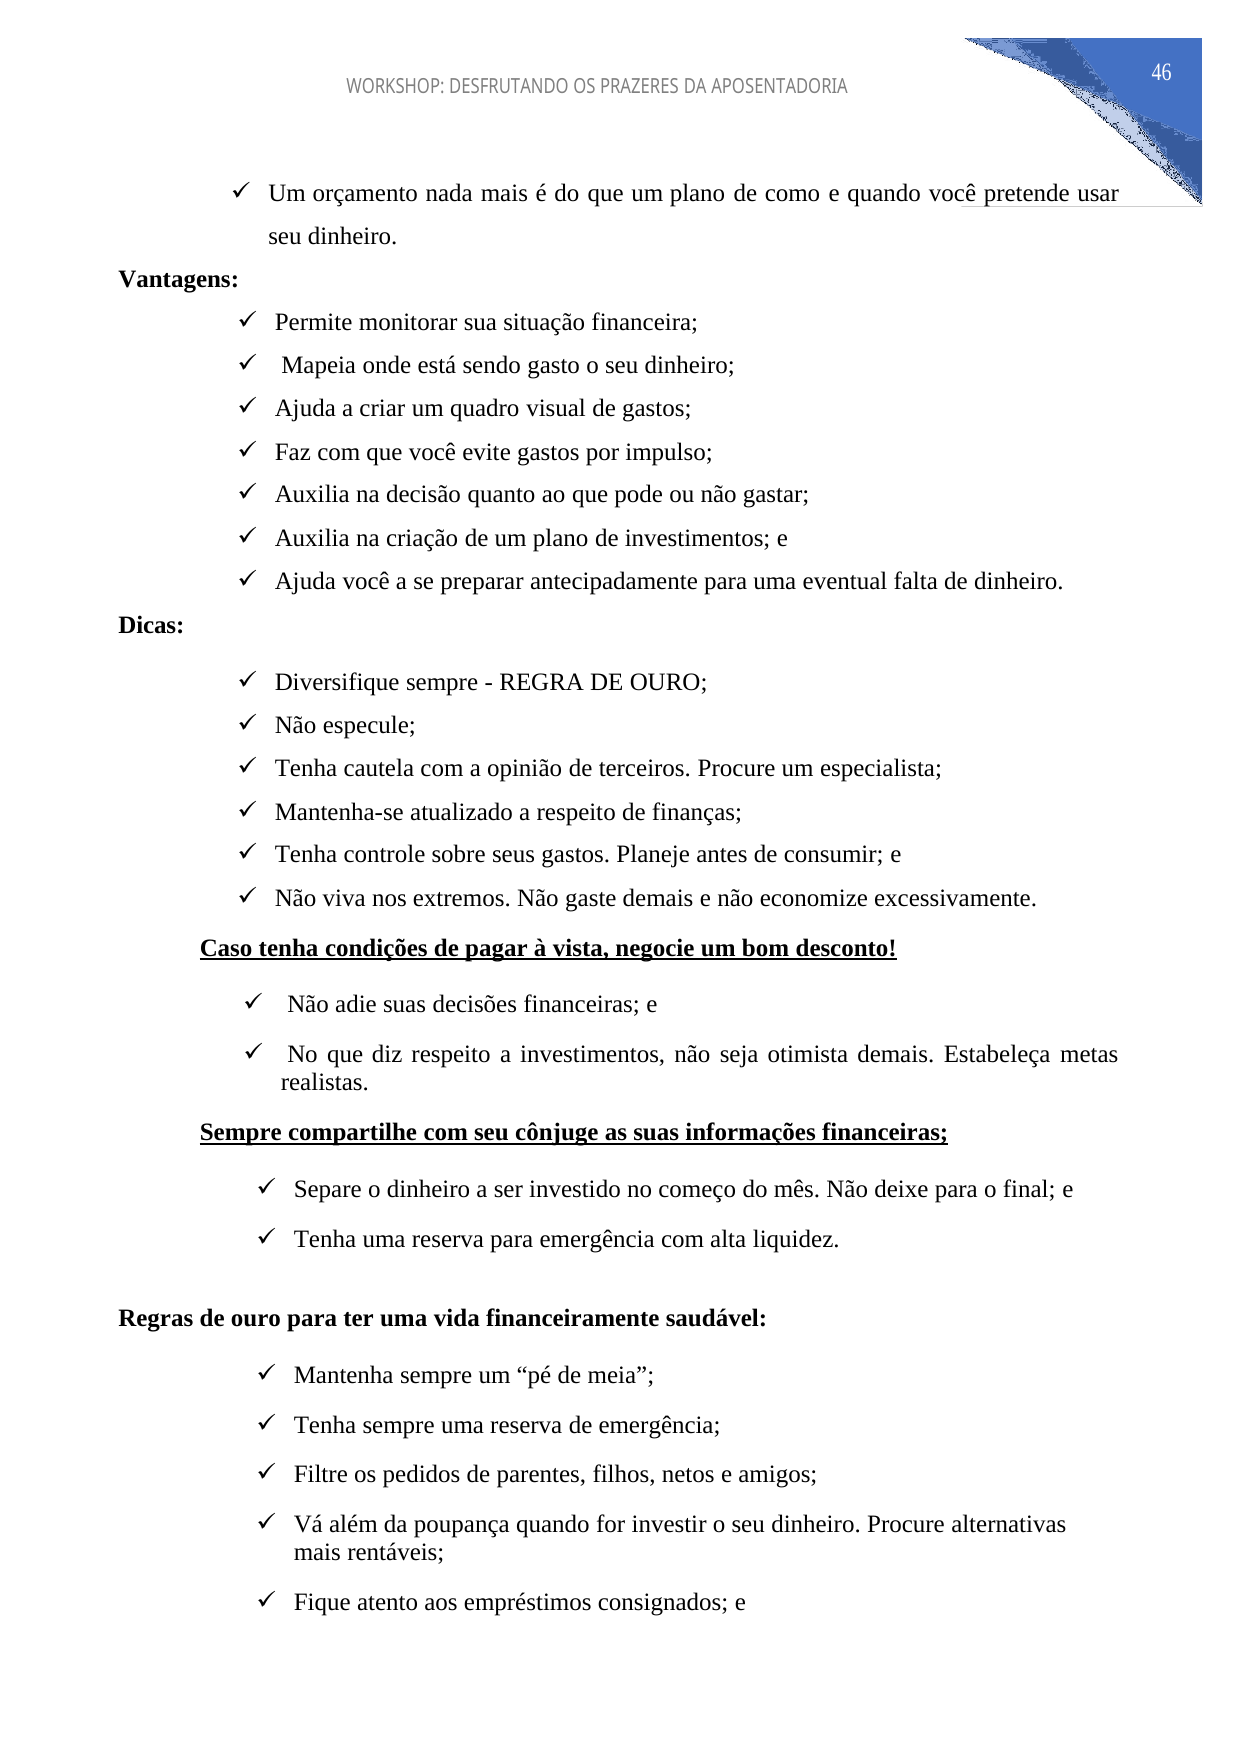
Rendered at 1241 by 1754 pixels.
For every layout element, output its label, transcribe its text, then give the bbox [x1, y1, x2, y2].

subtitle Vantagens: [118, 264, 1184, 293]
text Sempre compartilhe com seu cônjuge as suas informações financeiras; [199, 1117, 1184, 1146]
list Tenha cautela com a opinião de terceiros. Procure um especialista; [237, 753, 1184, 782]
list Fique atento aos empréstimos consignados; e [256, 1587, 1184, 1615]
list Mantenha-se atualizado a respeito de finanças; [237, 797, 1184, 825]
list Ajuda a criar um quadro visual de gastos; [237, 393, 1184, 422]
list Auxilia na criação de um plano de investimentos; e [237, 523, 1184, 551]
subtitle Regras de ouro para ter uma vida financeiramente saudável: [118, 1303, 1184, 1332]
list Tenha sempre uma reserva de emergência; [256, 1410, 1184, 1438]
list Não especule; [237, 710, 1184, 739]
list Diversifique sempre - REGRA DE OURO; [237, 667, 1184, 696]
list Não viva nos extremos. Não gaste demais e não economize excessivamente. [237, 883, 1184, 911]
list Mapeia onde está sendo gasto o seu dinheiro; [237, 350, 1184, 379]
list Um orçamento nada mais é do que um plano de como e quando você pretende usar seu dinheiro. [231, 178, 1121, 250]
list No que diz respeito a investimentos, não seja otimista demais. Estabeleça metas realistas. [243, 1040, 1121, 1096]
list Separe o dinheiro a ser investido no começo do mês. Não deixe para o final; e [256, 1174, 1184, 1203]
list Tenha controle sobre seus gastos. Planeje antes de consumir; e [237, 839, 1184, 868]
list Tenha uma reserva para emergência com alta liquidez. [256, 1224, 1184, 1253]
text Caso tenha condições de pagar à vista, negocie um bom desconto! [199, 933, 1184, 961]
list Permite monitorar sua situação financeira; [237, 307, 1184, 336]
text WORKSHOP: DESFRUTANDO OS PRAZERES DA APOSENTADORIA 46 [346, 57, 1184, 99]
list Não adie suas decisões financeiras; e [243, 989, 1184, 1018]
list Faz com que você evite gastos por impulso; [237, 437, 1184, 465]
list Filtre os pedidos de parentes, filhos, netos e amigos; [256, 1459, 1184, 1488]
picture [961, 38, 1203, 207]
list Vá além da poupança quando for investir o seu dinheiro. Procure alternativas mais rentáveis; [256, 1509, 1118, 1566]
subtitle Dicas: [118, 610, 184, 638]
list Mantenha sempre um “pé de meia”; [256, 1360, 1184, 1389]
list Ajuda você a se preparar antecipadamente para uma eventual falta de dinheiro. [237, 566, 1184, 595]
list Auxilia na decisão quanto ao que pode ou não gastar; [237, 479, 1184, 508]
